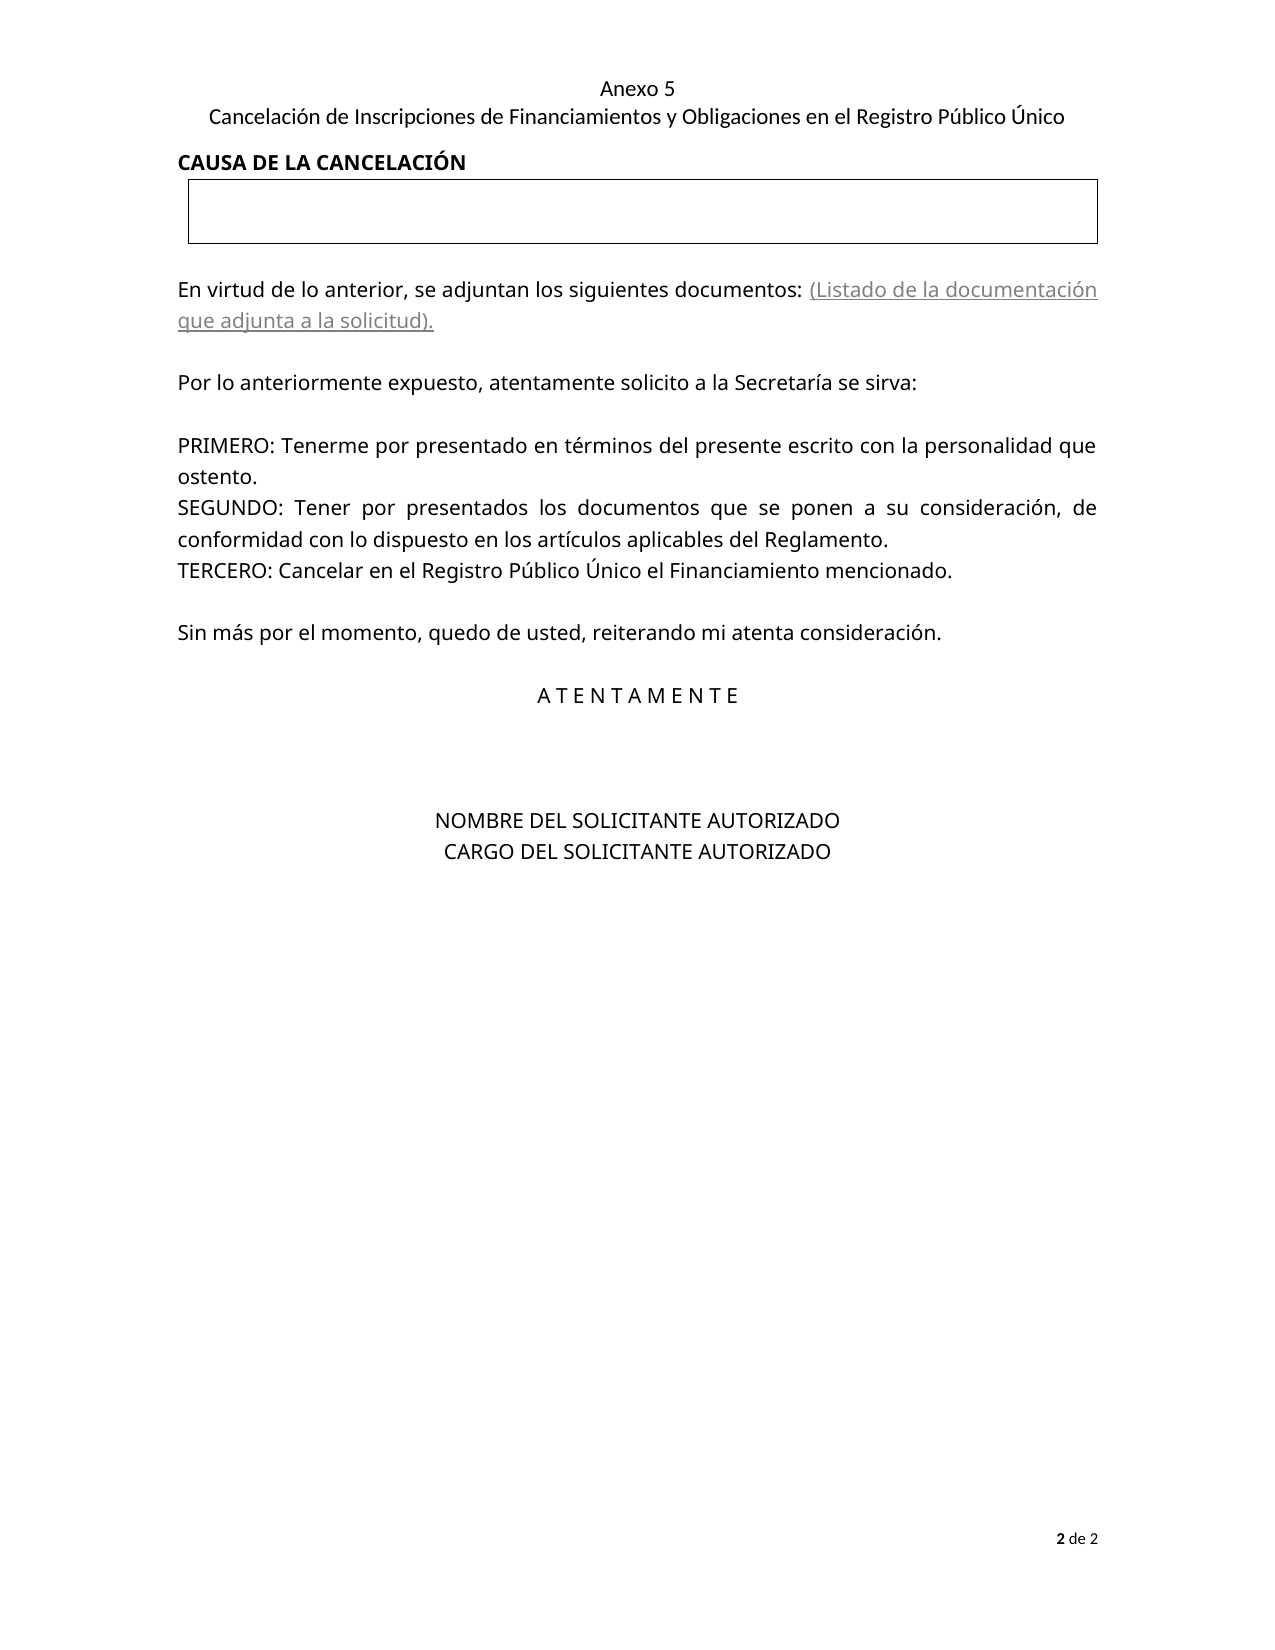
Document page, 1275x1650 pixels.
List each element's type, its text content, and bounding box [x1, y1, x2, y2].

table_header [189, 180, 1097, 242]
text SEGUNDO: Tener por presentados los documentos que se ponen a su consideración, de conformidad con lo dispuesto en los artículos aplicables del Reglamento. [177, 493, 1098, 553]
text En virtud de lo anterior, se adjuntan los siguientes documentos: (Listado de la documentación que adjunta a la solicitud). [177, 275, 1098, 334]
text TERCERO: Cancelar en el Registro Público Único el Financiamiento mencionado. [177, 556, 1098, 584]
text CARGO DEL SOLICITANTE AUTORIZADO [177, 837, 1098, 866]
text CAUSA DE LA CANCELACIÓN [177, 148, 1098, 176]
text Sin más por el momento, quedo de usted, reiterando mi atenta consideración. [177, 618, 1098, 647]
text Por lo anteriormente expuesto, atentamente solicito a la Secretaría se sirva: [177, 368, 1098, 397]
text PRIMERO: Tenerme por presentado en términos del presente escrito con la personalidad que ostento. [177, 431, 1098, 491]
text NOMBRE DEL SOLICITANTE AUTORIZADO [177, 806, 1098, 834]
text A T E N T A M E N T E [177, 681, 1098, 709]
